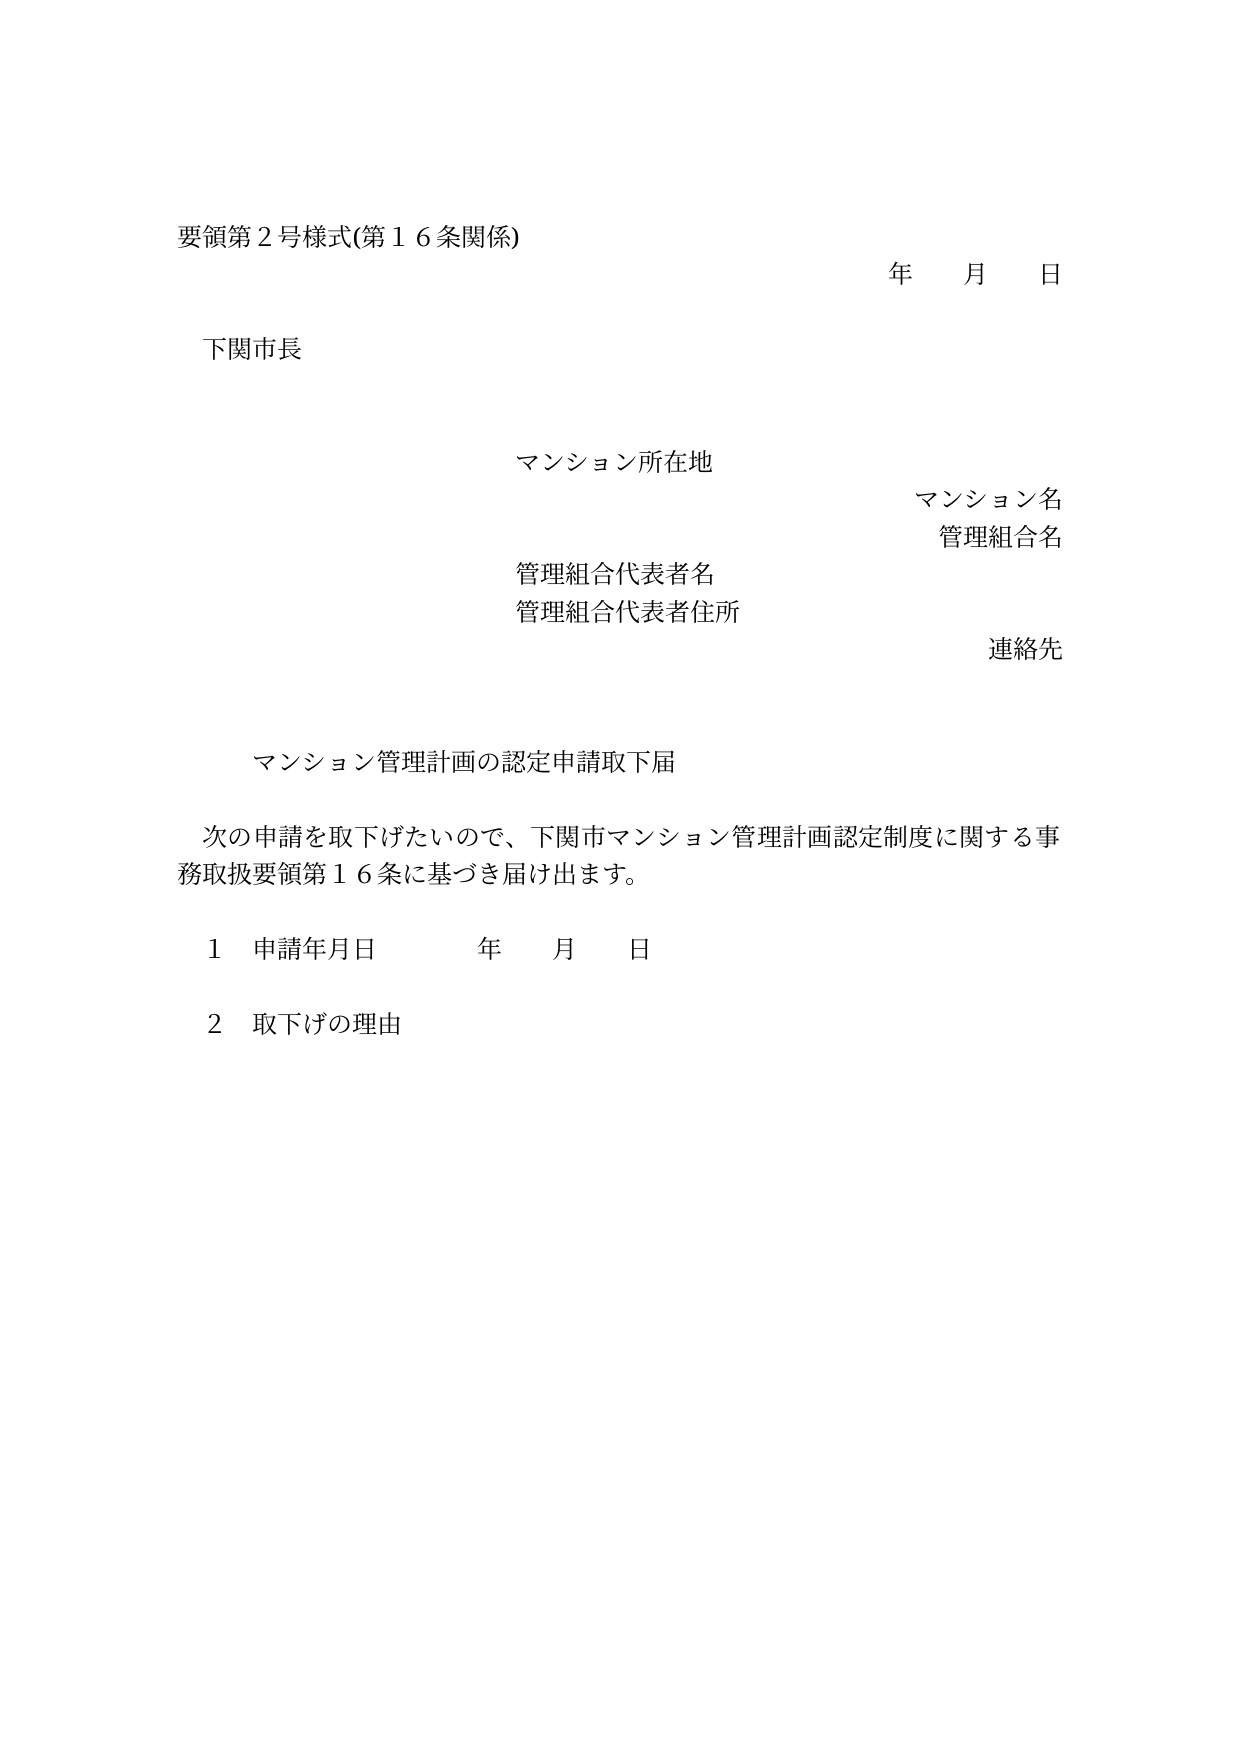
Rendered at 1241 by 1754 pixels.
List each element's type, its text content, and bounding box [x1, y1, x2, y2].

text 管理組合代表者住所 [177, 592, 963, 629]
text マンション管理計画の認定申請取下届 [177, 742, 1063, 779]
text 年 月 日 [177, 254, 1063, 292]
text 次の申請を取下げたいので、下関市マンション管理計画認定制度に関する事務取扱要領第１６条に基づき届け出ます。 [177, 817, 1063, 892]
text １ 申請年月日 年 月 日 [177, 929, 1063, 967]
text 管理組合代表者名 [177, 554, 963, 592]
text マンション名 [177, 479, 1063, 517]
text 下関市長 [177, 329, 1063, 367]
text 要領第２号様式(第１６条関係) [177, 217, 1063, 254]
text 連絡先 [177, 629, 1063, 667]
text ２ 取下げの理由 [177, 1004, 1063, 1042]
text 管理組合名 [177, 517, 1063, 554]
text マンション所在地 [177, 442, 963, 479]
